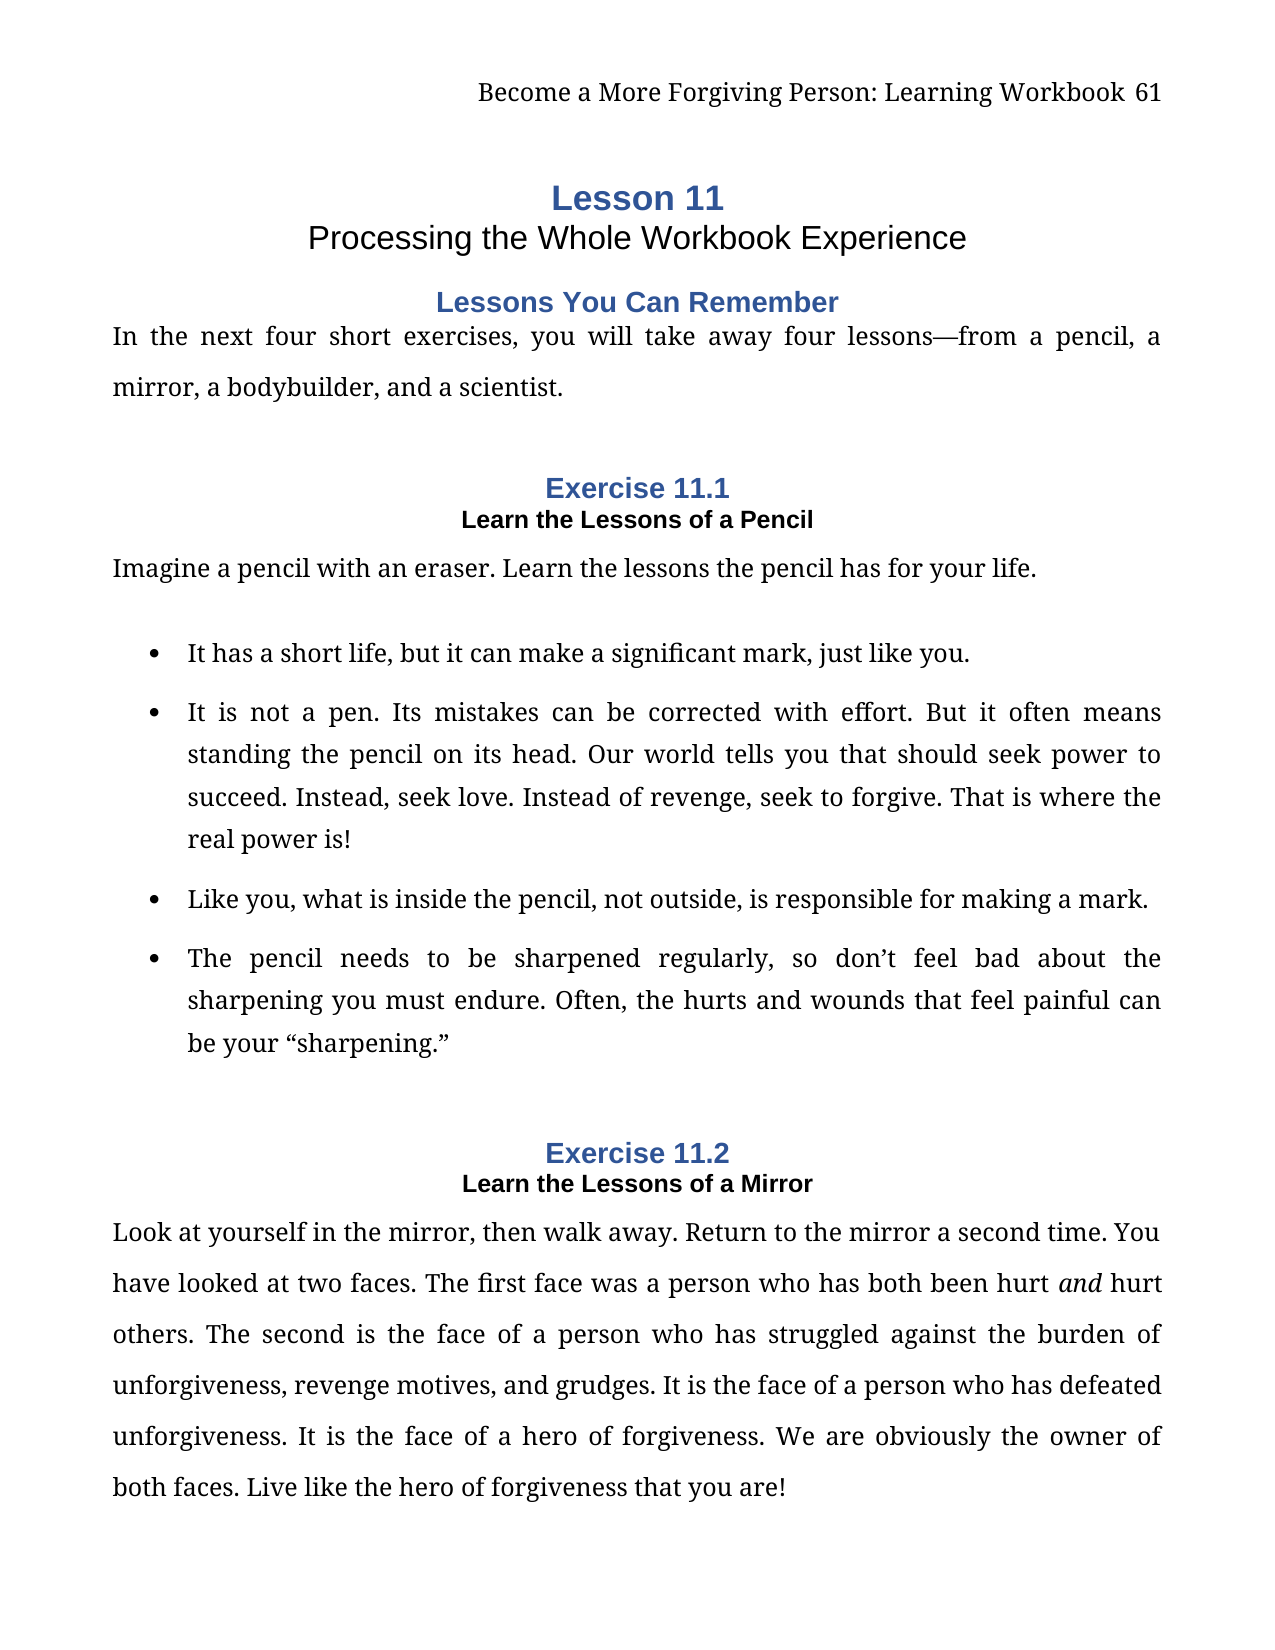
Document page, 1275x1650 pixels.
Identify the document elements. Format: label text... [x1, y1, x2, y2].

subtitle Lesson 11 [112, 177, 1162, 218]
list It is not a pen. Its mistakes can be corrected with effort. But it often means standing the pencil on its head. Our world tells you that should seek power to succeed. Instead, seek love. Instead of revenge, seek to forgive. That is where the real power is! [150, 695, 1162, 856]
subtitle Learn the Lessons of a Pencil [112, 505, 1162, 534]
subtitle Processing the Whole Workbook Experience [112, 218, 1162, 256]
list The pencil needs to be sharpened regularly, so don’t feel bad about the sharpening you must endure. Often, the hurts and wounds that feel painful can be your “sharpening.” [150, 941, 1162, 1059]
list Like you, what is inside the pencil, not outside, is responsible for making a mark. [150, 881, 1162, 915]
list It has a short life, but it can make a significant mark, just like you. [150, 636, 1162, 669]
text In the next four short exercises, you will take away four lessons—from a pencil, a mirror, a bodybuilder, and a scientist. [112, 318, 1162, 403]
text Look at yourself in the mirror, then walk away. Return to the mirror a second time. You have looked at two faces. The first face was a person who has both been hurt and hurt others. The second is the face of a person who has struggled against the burden of unforgiveness, revenge motives, and grudges. It is the face of a person who has defeated unforgiveness. It is the face of a hero of forgiveness. We are obviously the owner of both faces. Live like the hero of forgiveness that you are! [112, 1215, 1162, 1504]
subtitle Exercise 11.1 [112, 471, 1162, 505]
subtitle Lessons You Can Remember [112, 285, 1162, 318]
subtitle Learn the Lessons of a Mirror [112, 1169, 1162, 1198]
subtitle Exercise 11.2 [112, 1136, 1162, 1169]
text Imagine a pencil with an eraser. Learn the lessons the pencil has for your life. [112, 550, 1162, 584]
